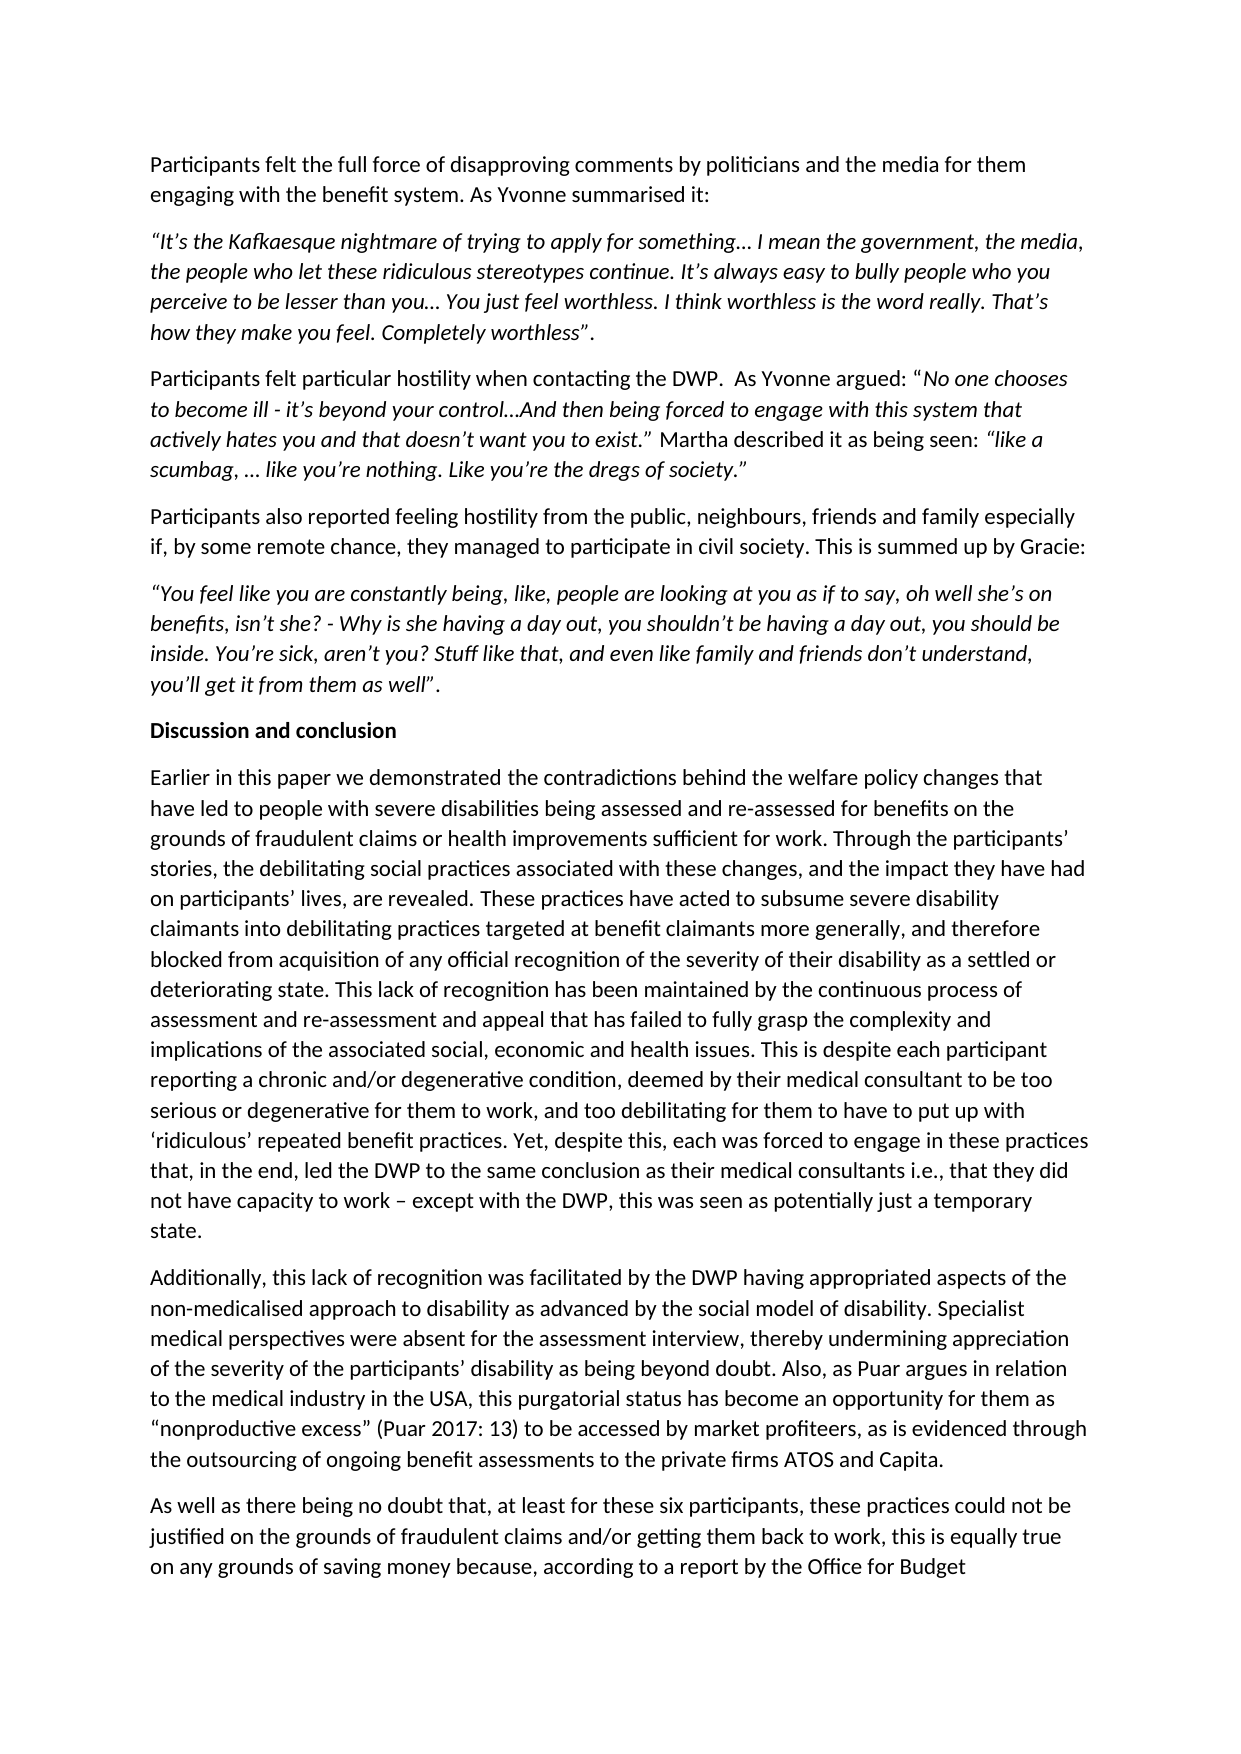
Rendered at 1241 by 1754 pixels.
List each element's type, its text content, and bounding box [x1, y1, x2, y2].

text Earlier in this paper we demonstrated the contradictions behind the welfare policy changes that have led to people with severe disabilities being assessed and re-assessed for benefits on the grounds of fraudulent claims or health improvements sufficient for work. Through the participants’ stories, the debilitating social practices associated with these changes, and the impact they have had on participants’ lives, are revealed. These practices have acted to subsume severe disability claimants into debilitating practices targeted at benefit claimants more generally, and therefore blocked from acquisition of any official recognition of the severity of their disability as a settled or deteriorating state. This lack of recognition has been maintained by the continuous process of assessment and re-assessment and appeal that has failed to fully grasp the complexity and implications of the associated social, economic and health issues. This is despite each participant reporting a chronic and/or degenerative condition, deemed by their medical consultant to be too serious or degenerative for them to work, and too debilitating for them to have to put up with ‘ridiculous’ repeated benefit practices. Yet, despite this, each was forced to engage in these practices that, in the end, led the DWP to the same conclusion as their medical consultants i.e., that they did not have capacity to work – except with the DWP, this was seen as potentially just a temporary state. [150, 763, 1090, 1245]
text Participants also reported feeling hostility from the public, neighbours, friends and family especially if, by some remote chance, they managed to participate in civil society. This is summed up by Gracie: [150, 502, 1090, 560]
text Participants felt particular hostility when contacting the DWP. As Yvonne argued: “No one chooses to become ill - it’s beyond your control…And then being forced to engage with this system that actively hates you and that doesn’t want you to exist.” Martha described it as being seen: “like a scumbag, … like you’re nothing. Like you’re the dregs of society.” [150, 364, 1090, 483]
text “It’s the Kafkaesque nightmare of trying to apply for something… I mean the government, the media, the people who let these ridiculous stereotypes continue. It’s always easy to bully people who you perceive to be lesser than you… You just feel worthless. I think worthless is the word really. That’s how they make you feel. Completely worthless”. [150, 227, 1090, 346]
text Participants felt the full force of disapproving comments by politicians and the media for them engaging with the benefit system. As Yvonne summarised it: [150, 150, 1090, 208]
text Discussion and conclusion [150, 717, 1090, 745]
text “You feel like you are constantly being, like, people are looking at you as if to say, oh well she’s on benefits, isn’t she? - Why is she having a day out, you shouldn’t be having a day out, you should be inside. You’re sick, aren’t you? Stuff like that, and even like family and friends don’t understand, you’ll get it from them as well”. [150, 579, 1090, 698]
text Additionally, this lack of recognition was facilitated by the DWP having appropriated aspects of the non-medicalised approach to disability as advanced by the social model of disability. Specialist medical perspectives were absent for the assessment interview, thereby undermining appreciation of the severity of the participants’ disability as being beyond doubt. Also, as Puar argues in relation to the medical industry in the USA, this purgatorial status has become an opportunity for them as “nonproductive excess” (Puar 2017: 13) to be accessed by market profiteers, as is evidenced through the outsourcing of ongoing benefit assessments to the private firms ATOS and Capita. [150, 1263, 1090, 1473]
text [150, 1492, 1090, 1580]
